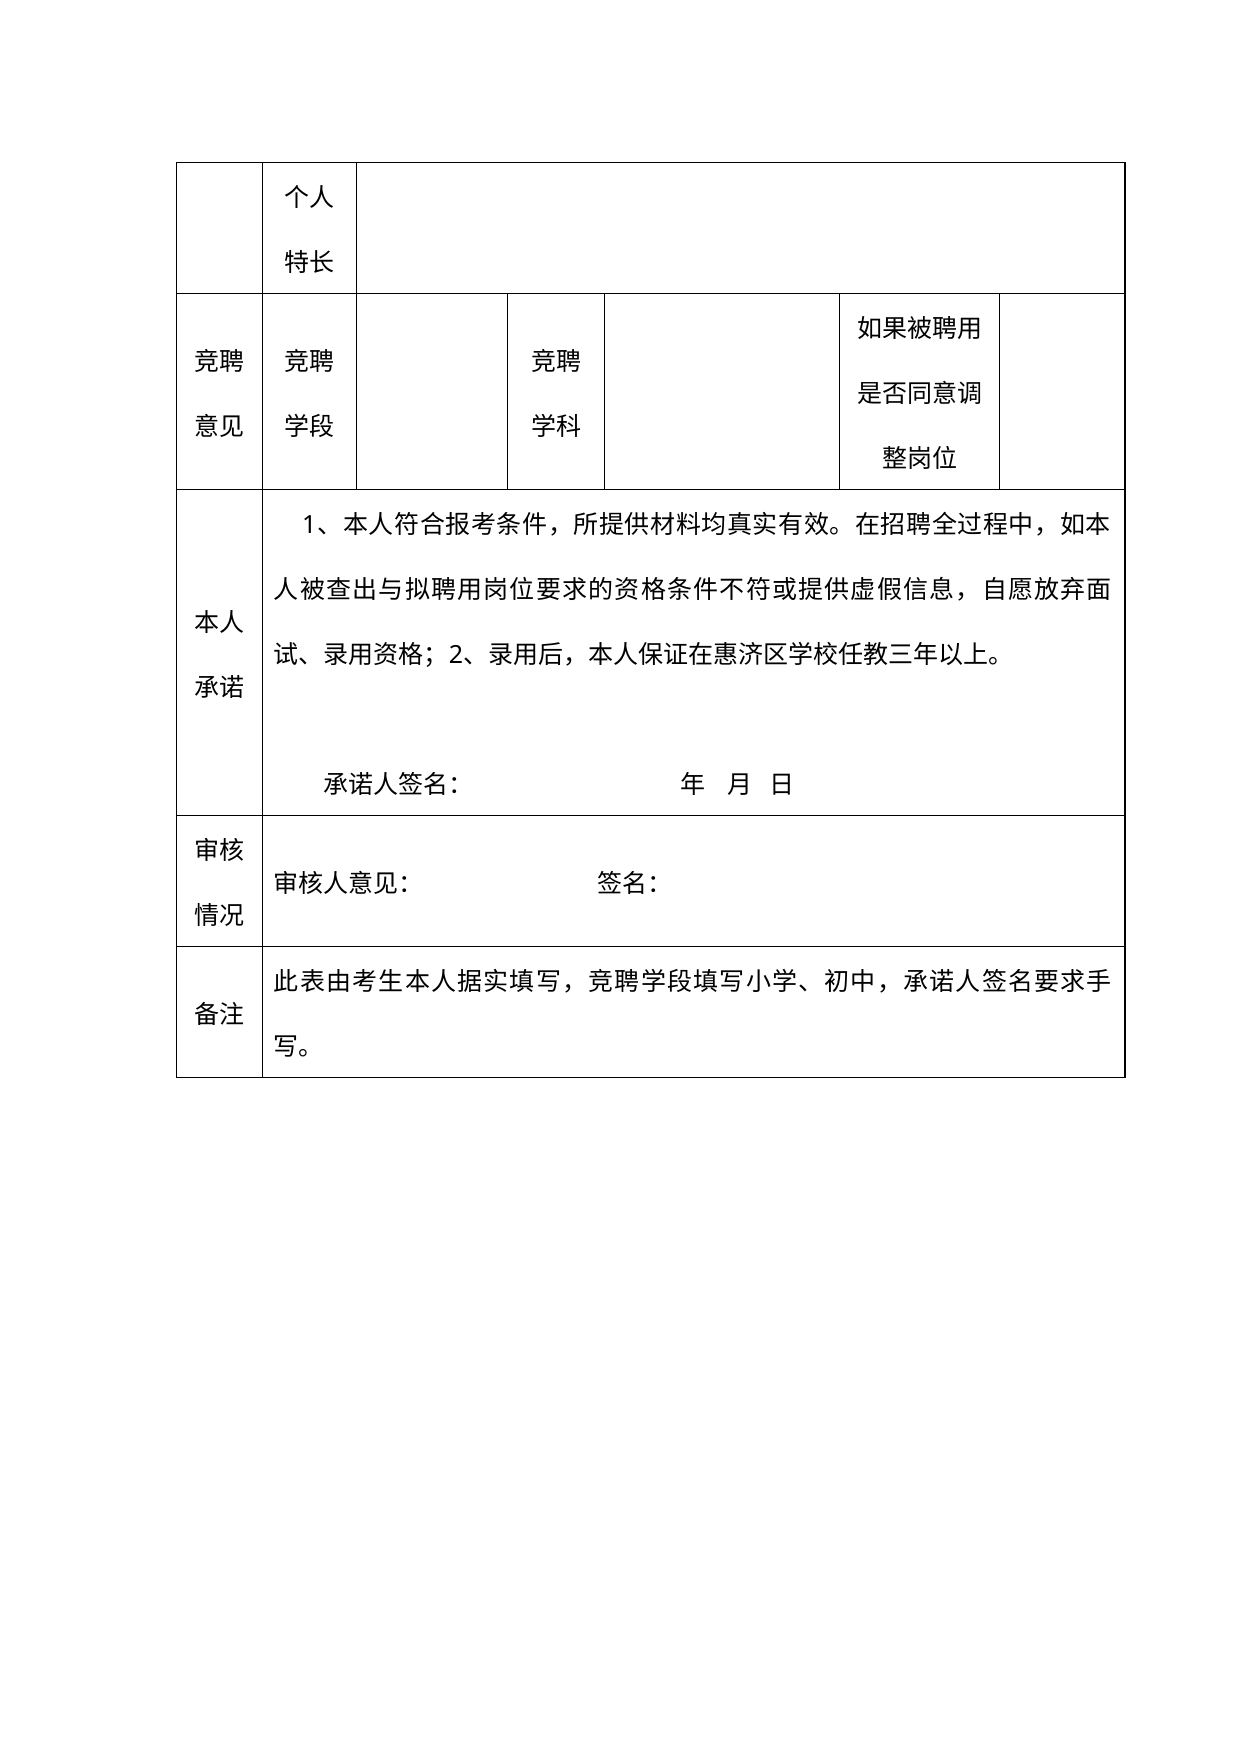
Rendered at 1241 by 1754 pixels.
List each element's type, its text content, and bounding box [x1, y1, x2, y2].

table_cell 如果被聘用是否同意调整岗位 [840, 294, 999, 489]
table_cell [1000, 294, 1124, 489]
table_cell 审核情况 [177, 816, 262, 946]
table_cell 备注 [177, 947, 262, 1077]
table_cell [357, 163, 1124, 293]
table_cell 此表由考生本人据实填写，竞聘学段填写小学、初中，承诺人签名要求手写。 [263, 947, 1124, 1077]
table_cell 竞聘学科 [508, 294, 604, 489]
table_cell [605, 294, 839, 489]
table_cell 竞聘意见 [177, 294, 262, 489]
table_cell 审核人意见： 签名： [263, 816, 1124, 946]
table_cell 个人特长 [263, 163, 356, 293]
table_cell 竞聘学段 [263, 294, 356, 489]
table_cell 1、本人符合报考条件，所提供材料均真实有效。在招聘全过程中，如本人被查出与拟聘用岗位要求的资格条件不符或提供虚假信息，自愿放弃面试、录用资格；2、录用后，本人保证在惠济区学校任教三年以上。 承诺人签名： 年 月 日 [263, 490, 1124, 815]
table_cell [357, 294, 507, 489]
table_cell 本人承诺 [177, 490, 262, 815]
